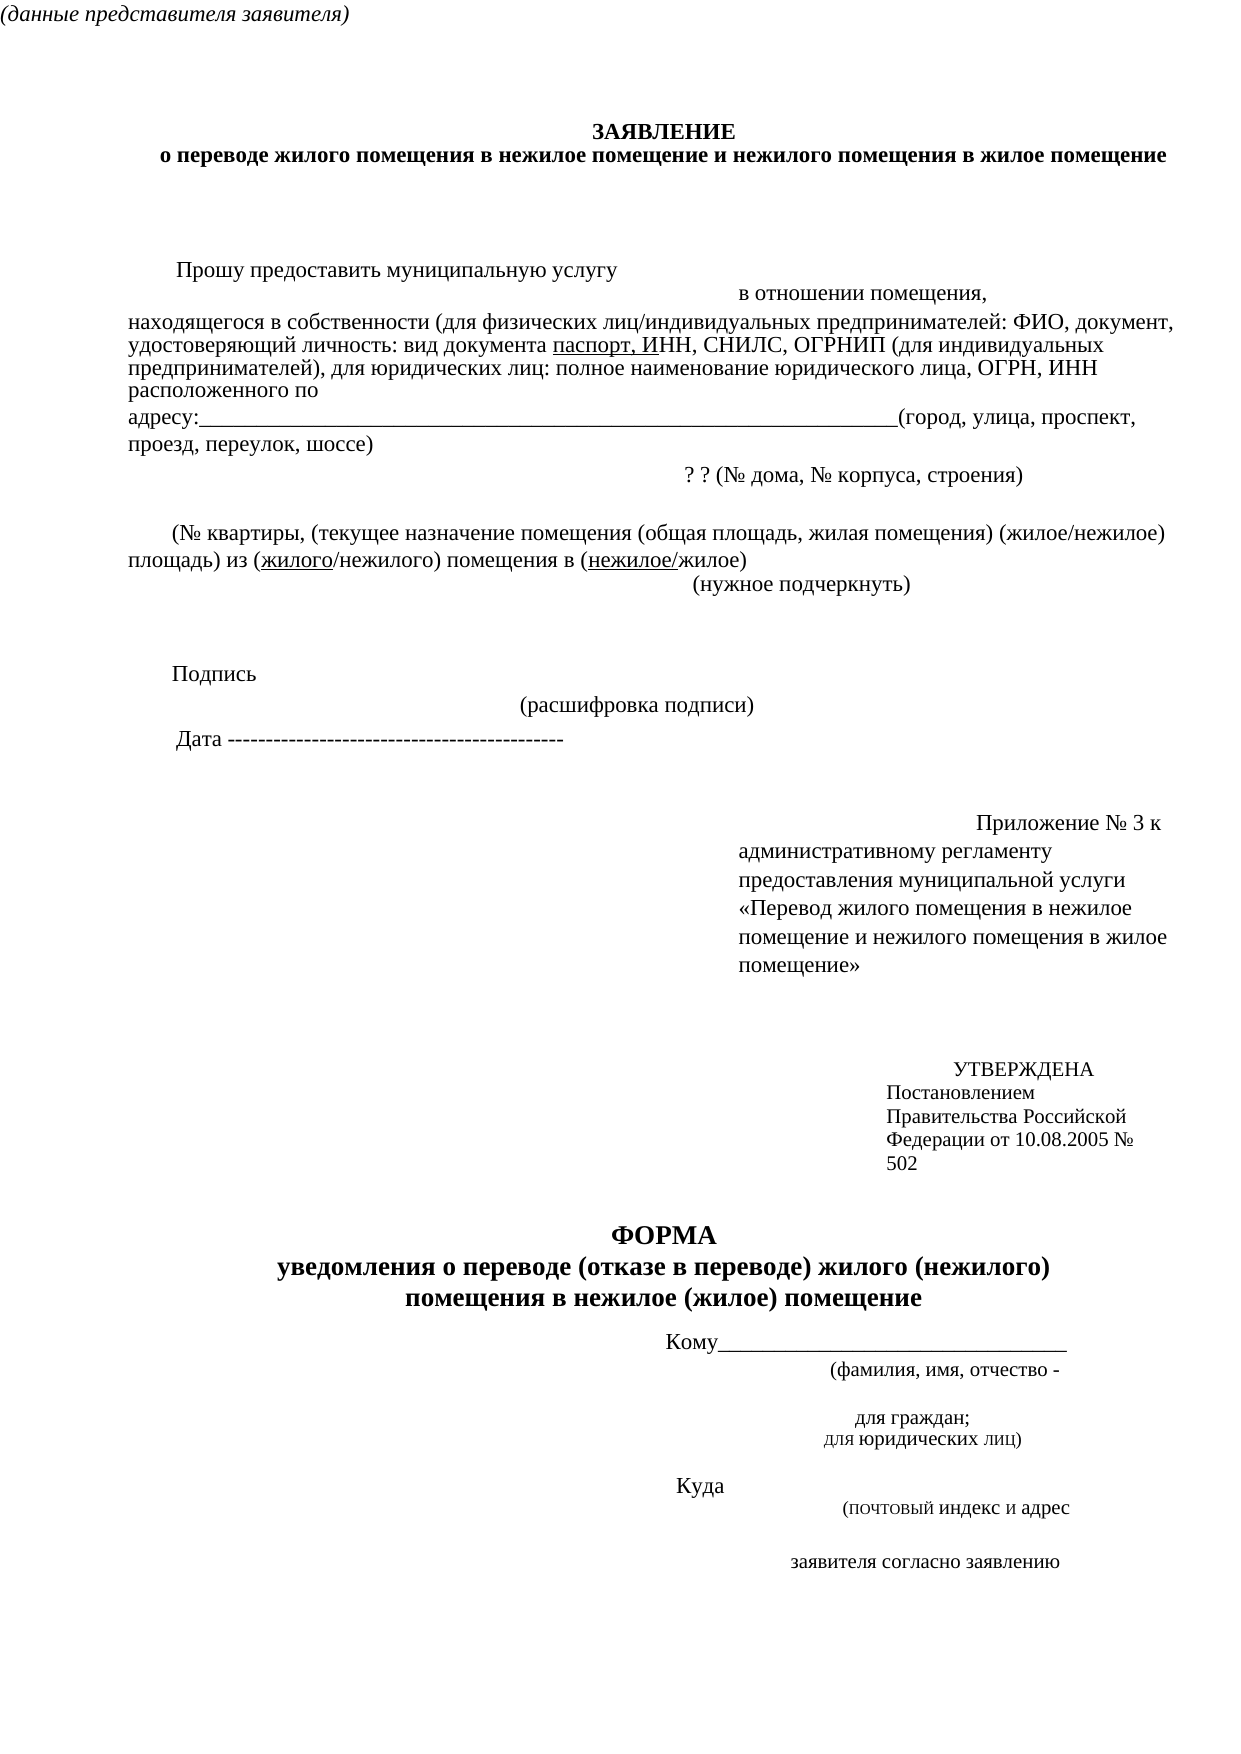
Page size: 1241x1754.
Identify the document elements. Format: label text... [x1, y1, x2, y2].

text уведомления о переводе (отказе в переводе) жилого (нежилого) помещения в нежилое (жилое) помещение [132, 1250, 1195, 1312]
text ФОРМА [132, 1219, 1195, 1250]
text ЗАЯВЛЕНИЕ [132, 121, 1195, 144]
text адресу: (город, улица, проспект, [128, 402, 1195, 429]
text для граждан; [855, 1407, 1195, 1428]
text заявителя согласно заявлению [790, 1552, 1195, 1573]
text находящегося в собственности (для физических лиц/индивидуальных предпринимателей: ФИО, документ, удостоверяющий личность: вид документа паспорт, ИНН, СНИЛС, ОГРНИП (для индивидуальных предпринимателей), для юридических лиц: полное наименование юридического лица, ОГРН, ИНН расположенного по [128, 311, 1195, 402]
text для юридических лиц) [824, 1428, 1195, 1449]
text Прошу предоставить муниципальную услугу [176, 259, 1195, 282]
text (почтовый индекс и адрес [842, 1498, 1195, 1519]
text Куда [676, 1475, 1195, 1498]
text (нужное подчеркнуть) [692, 573, 1195, 596]
text в отношении помещения, [738, 282, 1195, 305]
text проезд, переулок, шоссе) [128, 429, 1195, 456]
text (фамилия, имя, отчество - [830, 1360, 1195, 1381]
text (расшифровка подписи) Дата [176, 686, 785, 753]
text о переводе жилого помещения в нежилое помещение и нежилого помещения в жилое помещение [132, 144, 1195, 167]
text (№ квартиры, (текущее назначение помещения (общая площадь, жилая помещения) (жилое/нежилое) площадь) из (жилого/нежилого) помещения в (нежилое/жилое) [128, 520, 1195, 573]
text ? ? (№ дома, № корпуса, строения) [484, 456, 1139, 489]
text Приложение № 3 к административному регламенту предоставления муниципальной услуги «Перевод жилого помещения в нежилое помещение и нежилого помещения в жилое помещение» [738, 807, 1195, 978]
text Кому [665, 1331, 1195, 1354]
text Подпись [128, 663, 1195, 686]
text УТВЕРЖДЕНА Постановлением Правительства Российской Федерации от 10.08.2005 № 502 [886, 1057, 1158, 1175]
